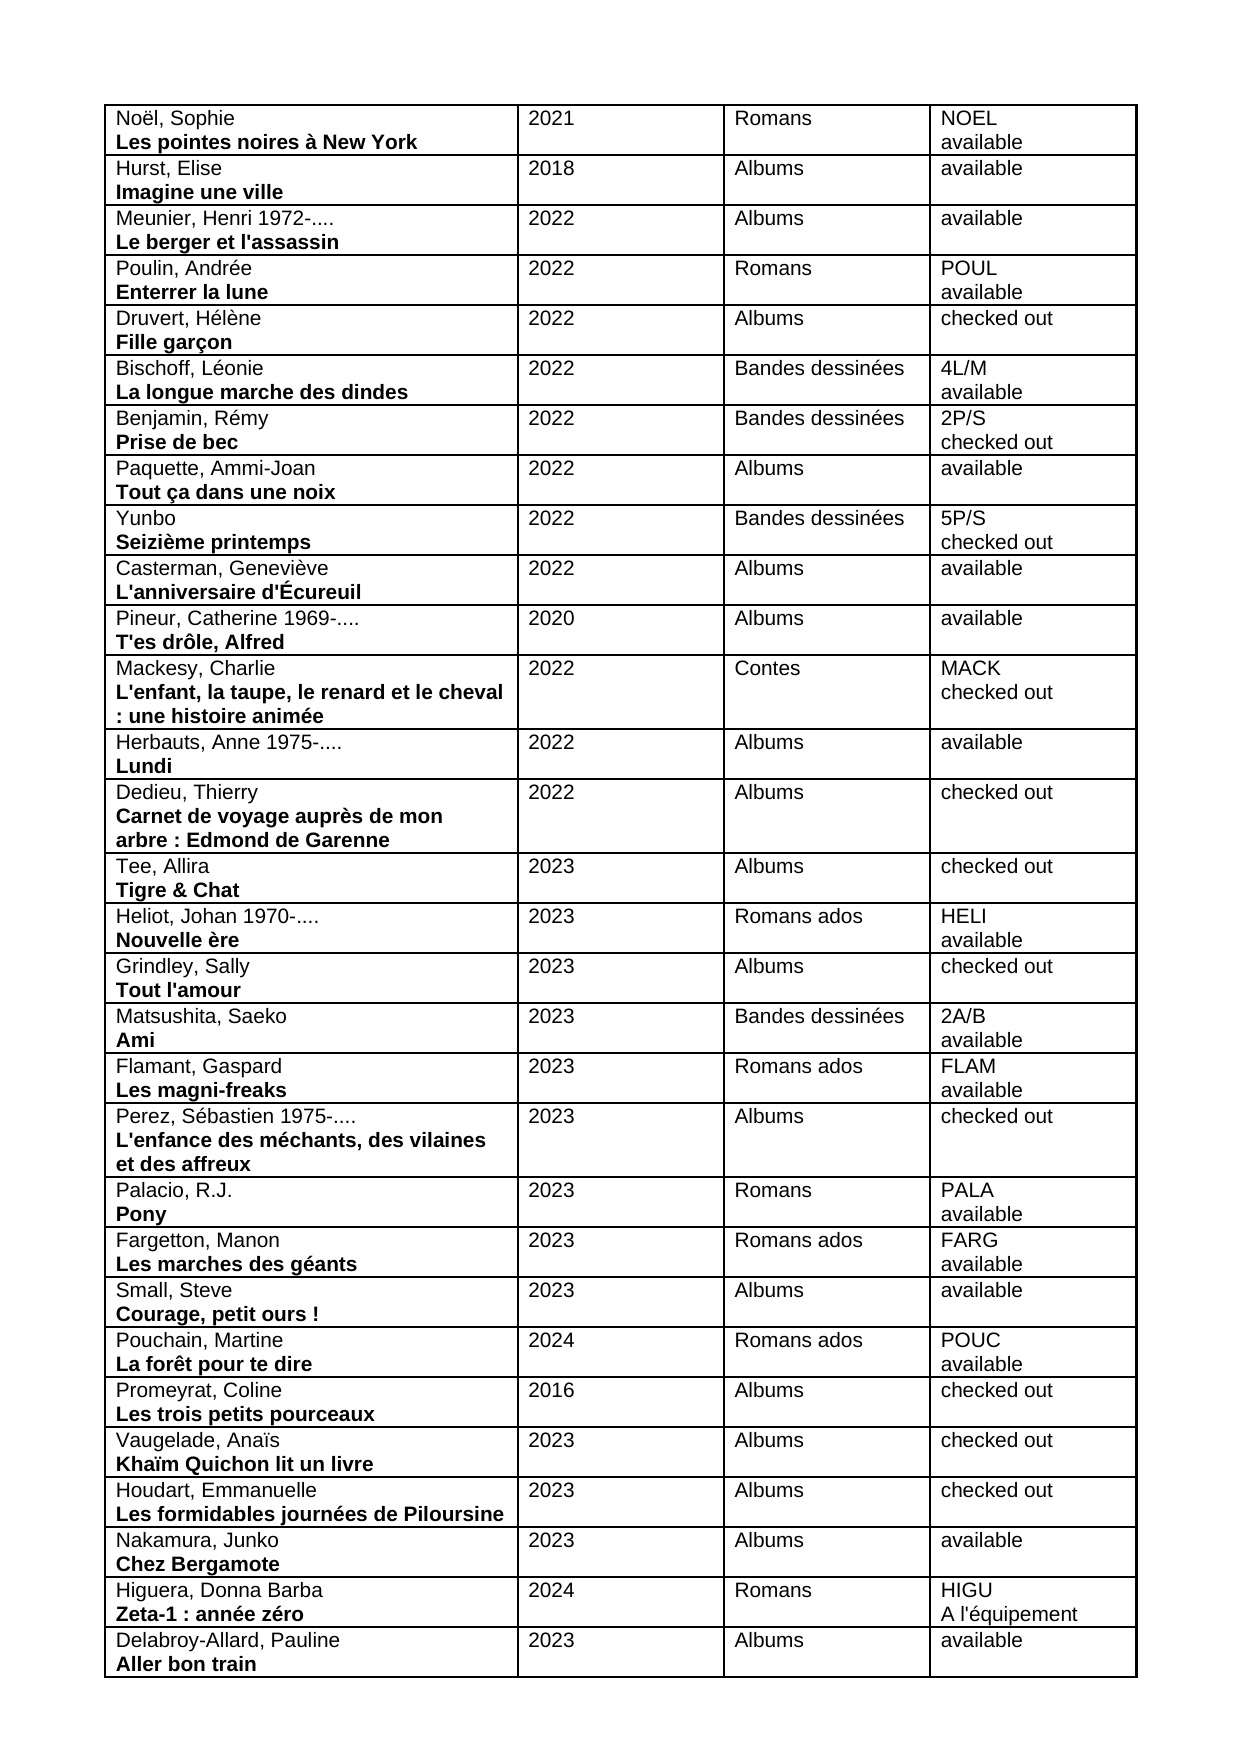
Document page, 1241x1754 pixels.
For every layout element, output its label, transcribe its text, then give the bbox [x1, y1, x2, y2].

table_cell Bandes dessinées [725, 506, 929, 554]
table_cell NOEL available [931, 106, 1135, 154]
table_cell available [931, 556, 1135, 604]
table_cell checked out [931, 1378, 1135, 1426]
table_cell available [931, 1528, 1135, 1576]
table_cell FARG available [931, 1228, 1135, 1276]
table_cell 2023 [519, 1428, 723, 1476]
table_cell 2023 [519, 1004, 723, 1052]
table_cell Palacio, R.J. Pony [106, 1178, 517, 1226]
table_cell Delabroy-Allard, Pauline Aller bon train [106, 1628, 517, 1676]
table_cell available [931, 156, 1135, 204]
table_cell 2022 [519, 356, 723, 404]
table_cell Pouchain, Martine La forêt pour te dire [106, 1328, 517, 1376]
table_cell Albums [725, 954, 929, 1002]
table_cell 2022 [519, 456, 723, 504]
table_cell Albums [725, 1278, 929, 1326]
table_cell Hurst, Elise Imagine une ville [106, 156, 517, 204]
table_cell Albums [725, 606, 929, 654]
table_cell PALA available [931, 1178, 1135, 1226]
table_cell FLAM available [931, 1054, 1135, 1102]
table_cell 2022 [519, 406, 723, 454]
table_cell Albums [725, 556, 929, 604]
table_cell 2023 [519, 1478, 723, 1526]
table_cell 2023 [519, 1228, 723, 1276]
table_cell Albums [725, 1628, 929, 1676]
table_cell Promeyrat, Coline Les trois petits pourceaux [106, 1378, 517, 1426]
table_cell Druvert, Hélène Fille garçon [106, 306, 517, 354]
table_cell Poulin, Andrée Enterrer la lune [106, 256, 517, 304]
table_cell Bandes dessinées [725, 1004, 929, 1052]
table_cell checked out [931, 1428, 1135, 1476]
table_cell 2023 [519, 1628, 723, 1676]
table_cell Albums [725, 306, 929, 354]
table_cell 2022 [519, 780, 723, 852]
table_cell available [931, 1278, 1135, 1326]
table_cell 2021 [519, 106, 723, 154]
table_cell checked out [931, 854, 1135, 902]
table_cell Benjamin, Rémy Prise de bec [106, 406, 517, 454]
table_cell 4L/M available [931, 356, 1135, 404]
table_cell Romans [725, 1578, 929, 1626]
table_cell Higuera, Donna Barba Zeta-1 : année zéro [106, 1578, 517, 1626]
table_cell Flamant, Gaspard Les magni-freaks [106, 1054, 517, 1102]
table_cell Albums [725, 1104, 929, 1176]
table_cell Paquette, Ammi-Joan Tout ça dans une noix [106, 456, 517, 504]
table_cell 2022 [519, 556, 723, 604]
table_cell available [931, 606, 1135, 654]
table_cell 2023 [519, 954, 723, 1002]
table_cell 2024 [519, 1578, 723, 1626]
table_cell 2022 [519, 506, 723, 554]
table_cell Houdart, Emmanuelle Les formidables journées de Piloursine [106, 1478, 517, 1526]
table_cell 2018 [519, 156, 723, 204]
table_cell Meunier, Henri 1972-.... Le berger et l'assassin [106, 206, 517, 254]
table_cell Albums [725, 456, 929, 504]
table_cell Fargetton, Manon Les marches des géants [106, 1228, 517, 1276]
table_cell 2022 [519, 730, 723, 778]
table_cell Romans ados [725, 1328, 929, 1376]
table_cell Albums [725, 1428, 929, 1476]
table_cell 2023 [519, 1104, 723, 1176]
table_cell Heliot, Johan 1970-.... Nouvelle ère [106, 904, 517, 952]
table_cell Tee, Allira Tigre & Chat [106, 854, 517, 902]
table_cell HIGU A l'équipement [931, 1578, 1135, 1626]
table_cell Albums [725, 206, 929, 254]
table_cell Grindley, Sally Tout l'amour [106, 954, 517, 1002]
table_cell 2022 [519, 256, 723, 304]
table_cell Small, Steve Courage, petit ours ! [106, 1278, 517, 1326]
table_cell 2024 [519, 1328, 723, 1376]
table_cell checked out [931, 1478, 1135, 1526]
table_cell Bandes dessinées [725, 406, 929, 454]
table_cell Romans ados [725, 1054, 929, 1102]
table_cell checked out [931, 780, 1135, 852]
table_cell Casterman, Geneviève L'anniversaire d'Écureuil [106, 556, 517, 604]
table_cell Matsushita, Saeko Ami [106, 1004, 517, 1052]
table_cell 2A/B available [931, 1004, 1135, 1052]
table_cell Noël, Sophie Les pointes noires à New York [106, 106, 517, 154]
table_cell Romans ados [725, 904, 929, 952]
table_cell 2020 [519, 606, 723, 654]
table_cell Albums [725, 854, 929, 902]
table_cell Albums [725, 1378, 929, 1426]
table_cell available [931, 456, 1135, 504]
table_cell checked out [931, 1104, 1135, 1176]
table_cell Nakamura, Junko Chez Bergamote [106, 1528, 517, 1576]
table_cell Yunbo Seizième printemps [106, 506, 517, 554]
table_cell Romans [725, 256, 929, 304]
table_cell Mackesy, Charlie L'enfant, la taupe, le renard et le cheval : une histoire animée [106, 656, 517, 728]
table_cell Romans [725, 106, 929, 154]
table_cell 2016 [519, 1378, 723, 1426]
table_cell Albums [725, 156, 929, 204]
table_cell Albums [725, 1478, 929, 1526]
table_cell Albums [725, 730, 929, 778]
table_cell 2023 [519, 1054, 723, 1102]
table_cell Dedieu, Thierry Carnet de voyage auprès de mon arbre : Edmond de Garenne [106, 780, 517, 852]
table_cell Albums [725, 780, 929, 852]
table_cell Vaugelade, Anaïs Khaïm Quichon lit un livre [106, 1428, 517, 1476]
table_cell 2023 [519, 1178, 723, 1226]
table_cell available [931, 206, 1135, 254]
table_cell HELI available [931, 904, 1135, 952]
table_cell Contes [725, 656, 929, 728]
table_cell Bischoff, Léonie La longue marche des dindes [106, 356, 517, 404]
table_cell checked out [931, 306, 1135, 354]
table_cell Perez, Sébastien 1975-.... L'enfance des méchants, des vilaines et des affreux [106, 1104, 517, 1176]
table_cell available [931, 730, 1135, 778]
table_cell checked out [931, 954, 1135, 1002]
table_cell 2023 [519, 854, 723, 902]
table_cell 5P/S checked out [931, 506, 1135, 554]
table_cell Pineur, Catherine 1969-.... T'es drôle, Alfred [106, 606, 517, 654]
table_cell 2022 [519, 306, 723, 354]
table_cell POUC available [931, 1328, 1135, 1376]
table_cell Albums [725, 1528, 929, 1576]
table_cell 2022 [519, 656, 723, 728]
table_cell 2023 [519, 904, 723, 952]
table_cell 2023 [519, 1528, 723, 1576]
table_cell MACK checked out [931, 656, 1135, 728]
table_cell POUL available [931, 256, 1135, 304]
table_cell 2P/S checked out [931, 406, 1135, 454]
table_cell Bandes dessinées [725, 356, 929, 404]
table_cell Romans [725, 1178, 929, 1226]
table_cell 2022 [519, 206, 723, 254]
table_cell Herbauts, Anne 1975-.... Lundi [106, 730, 517, 778]
table_cell Romans ados [725, 1228, 929, 1276]
table_cell 2023 [519, 1278, 723, 1326]
table_cell available [931, 1628, 1135, 1676]
